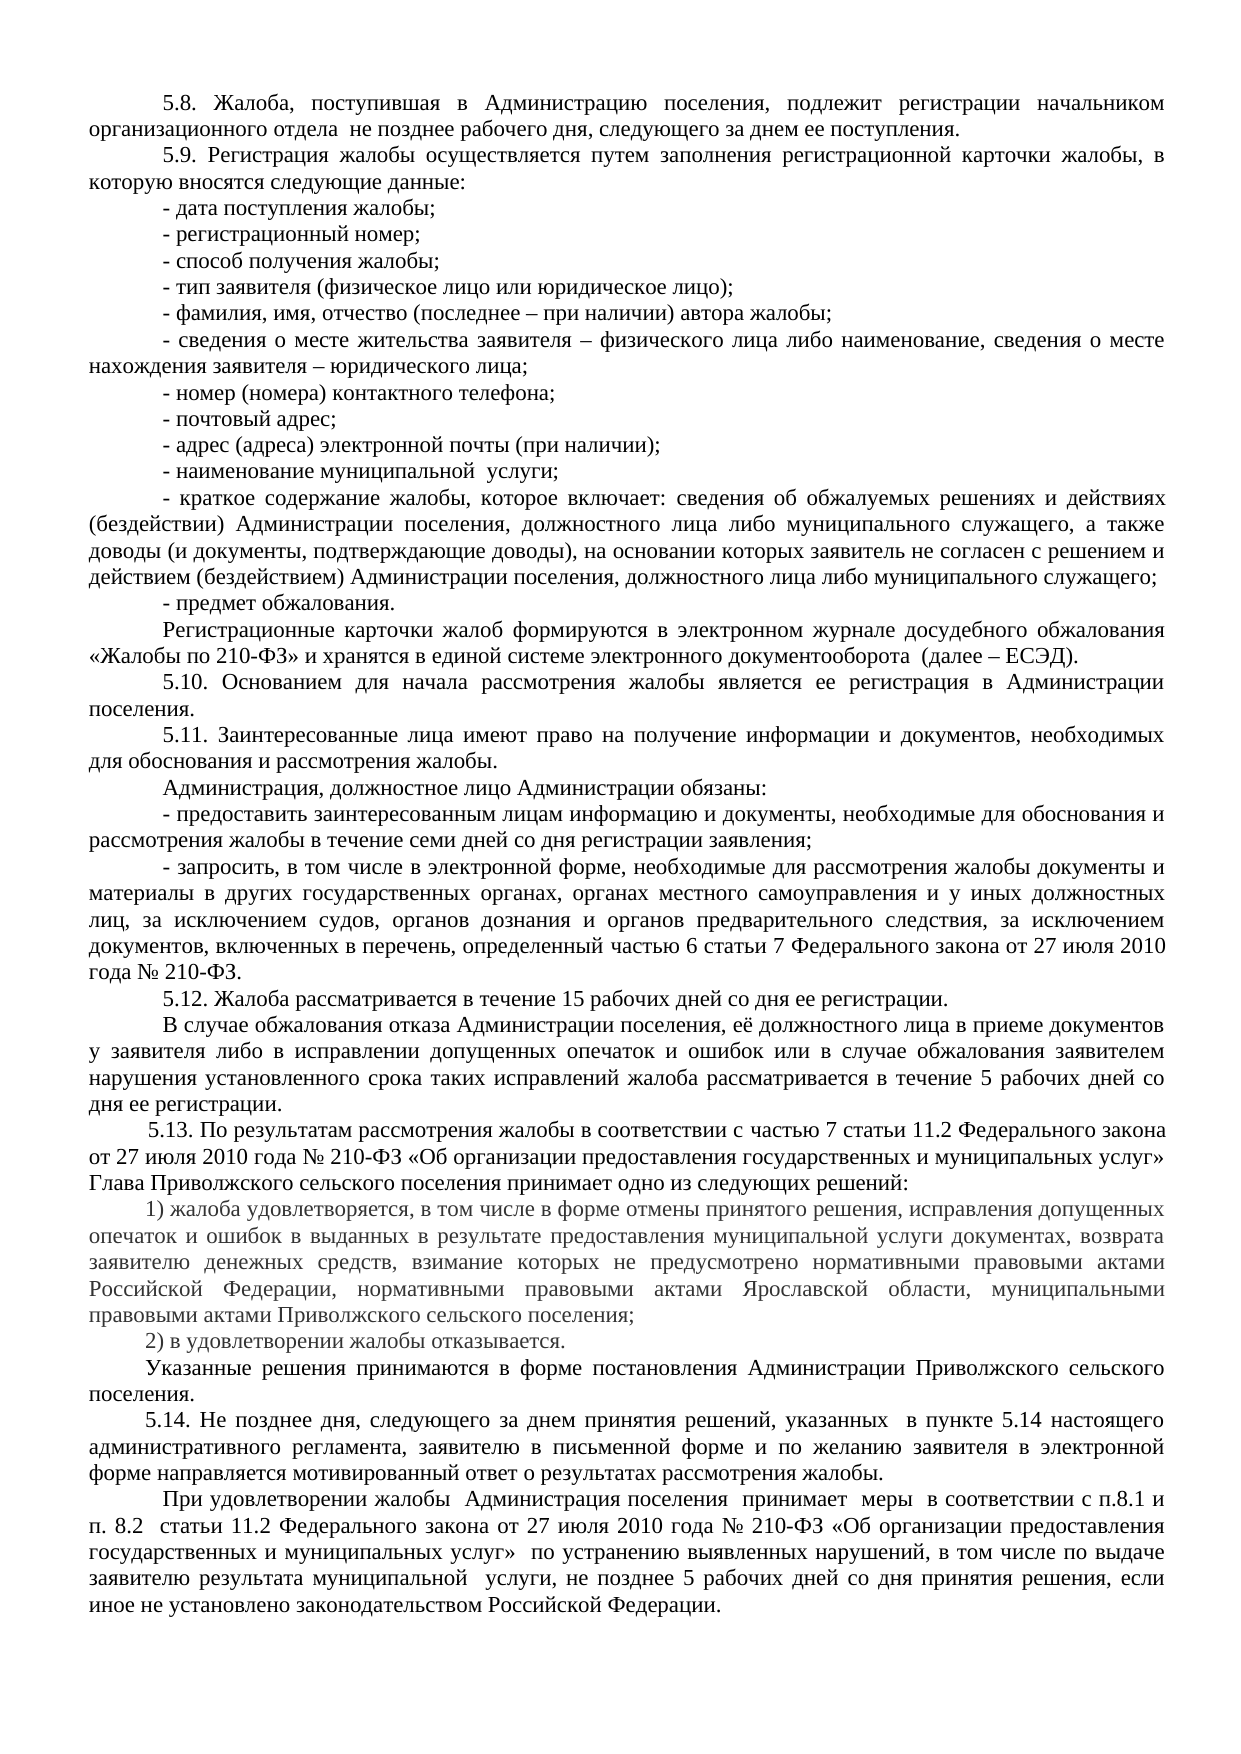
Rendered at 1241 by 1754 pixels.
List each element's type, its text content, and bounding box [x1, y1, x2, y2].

text 5.12. Жалоба рассматривается в течение 15 рабочих дней со дня ее регистрации. [89, 985, 1167, 1011]
text Администрация, должностное лицо Администрации обязаны: [89, 774, 1167, 800]
text 5.9. Регистрация жалобы осуществляется путем заполнения регистрационной карточки жалобы, в которую вносятся следующие данные: [89, 141, 1167, 194]
text - номер (номера) контактного телефона; [89, 378, 1167, 405]
text - регистрационный номер; [89, 220, 1167, 247]
text - сведения о месте жительства заявителя – физического лица либо наименование, сведения о месте нахождения заявителя – юридического лица; [89, 326, 1167, 378]
text 5.14. Не позднее дня, следующего за днем принятия решений, указанных в пункте 5.14 настоящего административного регламента, заявителю в письменной форме и по желанию заявителя в электронной форме направляется мотивированный ответ о результатах рассмотрения жалобы. [89, 1406, 1167, 1485]
text 5.8. Жалоба, поступившая в Администрацию поселения, подлежит регистрации начальником организационного отдела не позднее рабочего дня, следующего за днем ее поступления. [89, 89, 1167, 141]
text 5.10. Основанием для начала рассмотрения жалобы является ее регистрация в Администрации поселения. [89, 668, 1167, 721]
text 5.13. По результатам рассмотрения жалобы в соответствии с частью 7 статьи 11.2 Федерального закона от 27 июля 2010 года № 210-ФЗ «Об организации предоставления государственных и муниципальных услуг» Глава Приволжского сельского поселения принимает одно из следующих решений: [89, 1116, 1167, 1196]
text - краткое содержание жалобы, которое включает: сведения об обжалуемых решениях и действиях (бездействии) Администрации поселения, должностного лица либо муниципального служащего, а также доводы (и документы, подтверждающие доводы), на основании которых заявитель не согласен с решением и действием (бездействием) Администрации поселения, должностного лица либо муниципального служащего; [89, 484, 1167, 589]
text В случае обжалования отказа Администрации поселения, её должностного лица в приеме документов у заявителя либо в исправлении допущенных опечаток и ошибок или в случае обжалования заявителем нарушения установленного срока таких исправлений жалоба рассматривается в течение 5 рабочих дней со дня ее регистрации. [89, 1011, 1167, 1116]
text - адрес (адреса) электронной почты (при наличии); [89, 431, 1167, 458]
text - дата поступления жалобы; [89, 194, 1167, 220]
text При удовлетворении жалобы Администрация поселения принимает меры в соответствии с п.8.1 и п. 8.2 статьи 11.2 Федерального закона от 27 июля 2010 года № 210-ФЗ «Об организации предоставления государственных и муниципальных услуг» по устранению выявленных нарушений, в том числе по выдаче заявителю результата муниципальной услуги, не позднее 5 рабочих дней со дня принятия решения, если иное не установлено законодательством Российской Федерации. [89, 1485, 1167, 1617]
text 2) в удовлетворении жалобы отказывается. [89, 1327, 1167, 1354]
text Указанные решения принимаются в форме постановления Администрации Приволжского сельского поселения. [89, 1354, 1167, 1406]
text 1) жалоба удовлетворяется, в том числе в форме отмены принятого решения, исправления допущенных опечаток и ошибок в выданных в результате предоставления муниципальной услуги документах, возврата заявителю денежных средств, взимание которых не предусмотрено нормативными правовыми актами Российской Федерации, нормативными правовыми актами Ярославской области, муниципальными правовыми актами Приволжского сельского поселения; [89, 1196, 1167, 1327]
text - способ получения жалобы; [89, 247, 1167, 273]
text - предоставить заинтересованным лицам информацию и документы, необходимые для обоснования и рассмотрения жалобы в течение семи дней со дня регистрации заявления; [89, 800, 1167, 853]
text - запросить, в том числе в электронной форме, необходимые для рассмотрения жалобы документы и материалы в других государственных органах, органах местного самоуправления и у иных должностных лиц, за исключением судов, органов дознания и органов предварительного следствия, за исключением документов, включенных в перечень, определенный частью 6 статьи 7 Федерального закона от 27 июля 2010 года № 210-ФЗ. [89, 853, 1167, 985]
text - тип заявителя (физическое лицо или юридическое лицо); [89, 273, 1167, 299]
text Регистрационные карточки жалоб формируются в электронном журнале досудебного обжалования «Жалобы по 210-ФЗ» и хранятся в единой системе электронного документооборота (далее – ЕСЭД). [89, 616, 1167, 668]
text - фамилия, имя, отчество (последнее – при наличии) автора жалобы; [89, 299, 1167, 326]
text 5.11. Заинтересованные лица имеют право на получение информации и документов, необходимых для обоснования и рассмотрения жалобы. [89, 721, 1167, 774]
text - почтовый адрес; [89, 405, 1167, 431]
text - предмет обжалования. [89, 589, 1167, 616]
text - наименование муниципальной услуги; [89, 458, 1167, 484]
